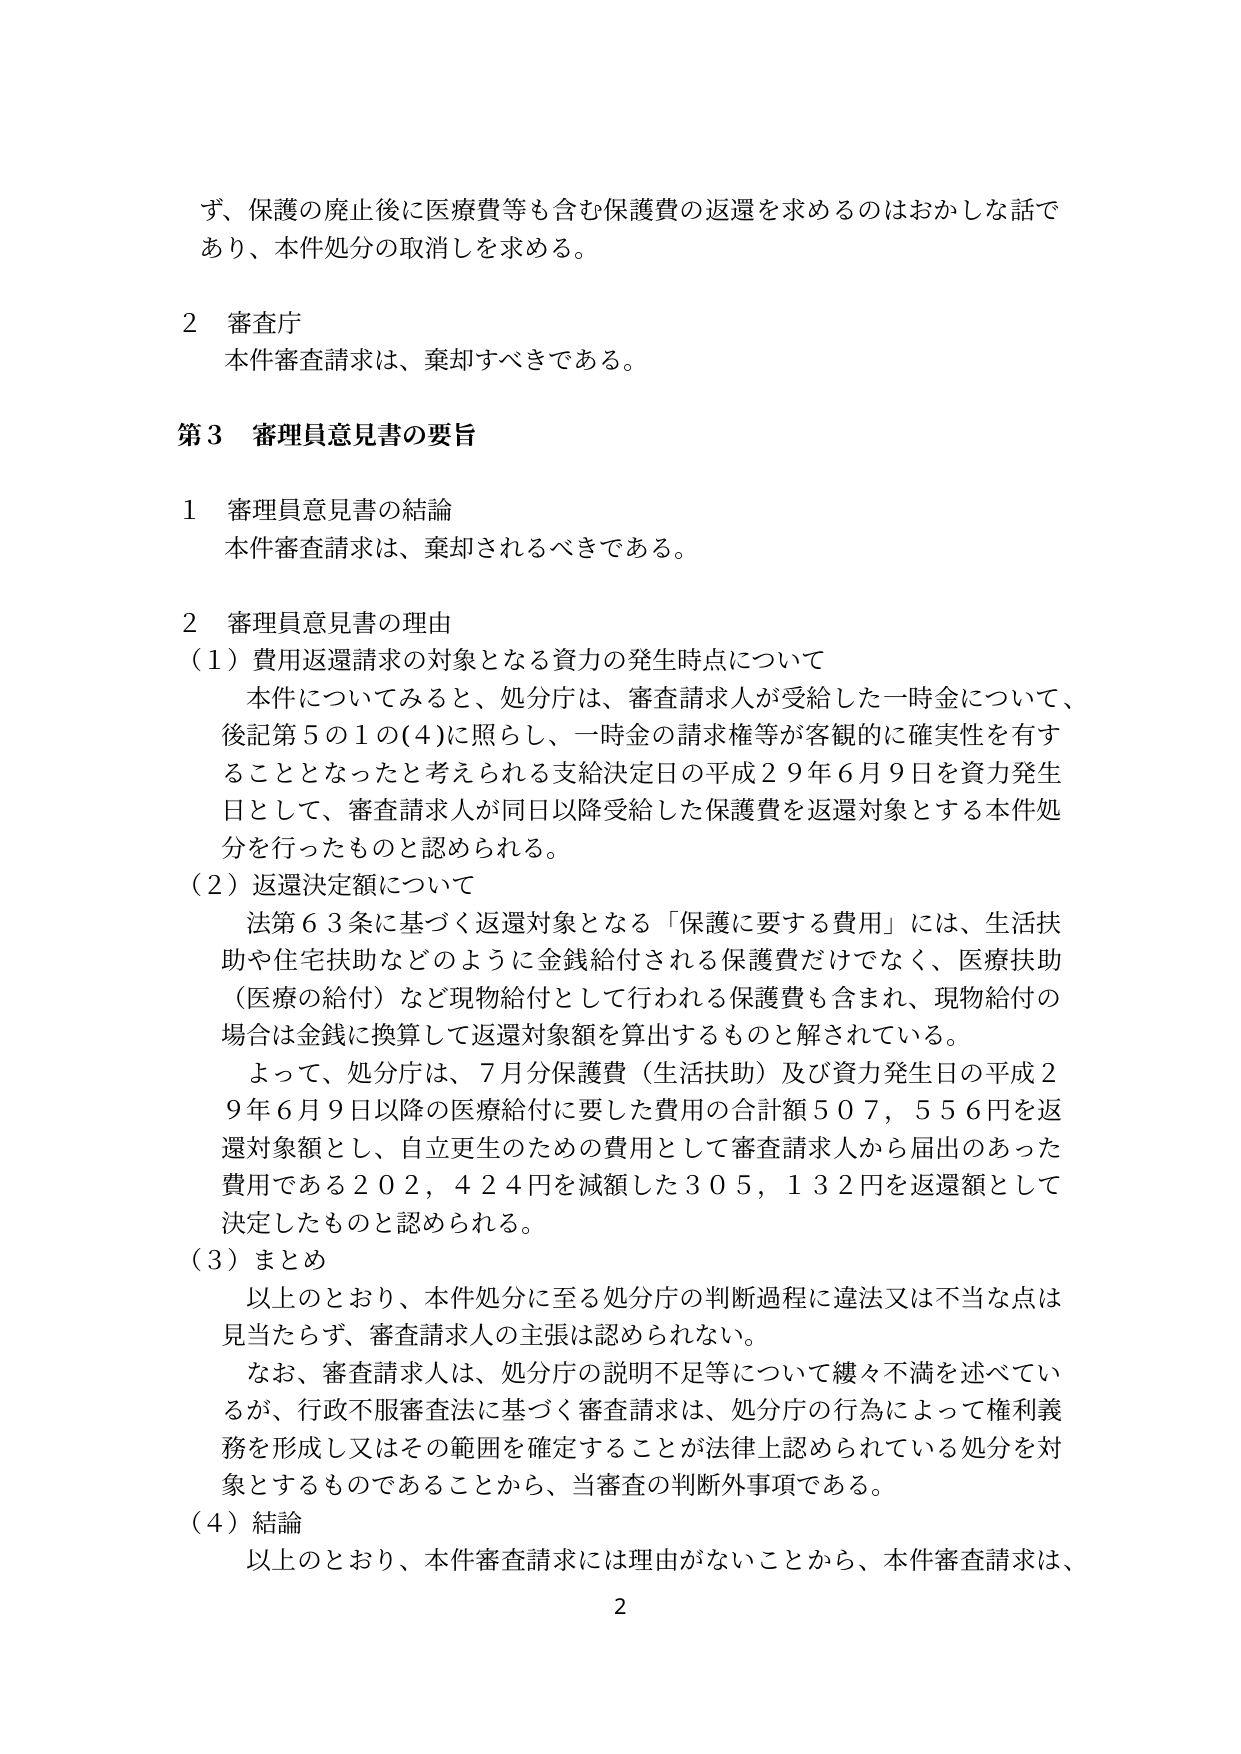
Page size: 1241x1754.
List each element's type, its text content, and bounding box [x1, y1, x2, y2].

text 第３ 審理員意見書の要旨 [177, 415, 1063, 453]
text 本件審査請求は、棄却すべきである。 [199, 340, 1063, 378]
text １ 審理員意見書の結論 [177, 490, 1063, 528]
text （２）返還決定額について [177, 865, 1063, 903]
text （１）費用返還請求の対象となる資力の発生時点について [177, 640, 1063, 678]
text なお、審査請求人は、処分庁の説明不足等について縷々不満を述べているが、行政不服審査法に基づく審査請求は、処分庁の行為によって権利義務を形成し又はその範囲を確定することが法律上認められている処分を対象とするものであることから、当審査の判断外事項である。 [221, 1353, 1063, 1503]
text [199, 190, 1063, 265]
text （４）結論 [177, 1503, 1063, 1540]
text 本件についてみると、処分庁は、審査請求人が受給した一時金について、後記第５の１の(４)に照らし、一時金の請求権等が客観的に確実性を有することとなったと考えられる支給決定日の平成２９年６月９日を資力発生日として、審査請求人が同日以降受給した保護費を返還対象とする本件処分を行ったものと認められる。 [221, 678, 1063, 865]
text ２ 審査庁 [177, 303, 1063, 340]
text （３）まとめ [177, 1240, 1063, 1278]
text 法第６３条に基づく返還対象となる「保護に要する費用」には、生活扶助や住宅扶助などのように金銭給付される保護費だけでなく、医療扶助（医療の給付）など現物給付として行われる保護費も含まれ、現物給付の場合は金銭に換算して返還対象額を算出するものと解されている。 [221, 903, 1063, 1053]
text 本件審査請求は、棄却されるべきである。 [199, 528, 1063, 565]
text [221, 1540, 1063, 1578]
text ２ 審理員意見書の理由 [177, 603, 1063, 640]
text 以上のとおり、本件処分に至る処分庁の判断過程に違法又は不当な点は見当たらず、審査請求人の主張は認められない。 [221, 1278, 1063, 1353]
text よって、処分庁は、７月分保護費（生活扶助）及び資力発生日の平成２９年６月９日以降の医療給付に要した費用の合計額５０７，５５６円を返還対象額とし、自立更生のための費用として審査請求人から届出のあった費用である２０２，４２４円を減額した３０５，１３２円を返還額として決定したものと認められる。 [221, 1053, 1063, 1240]
